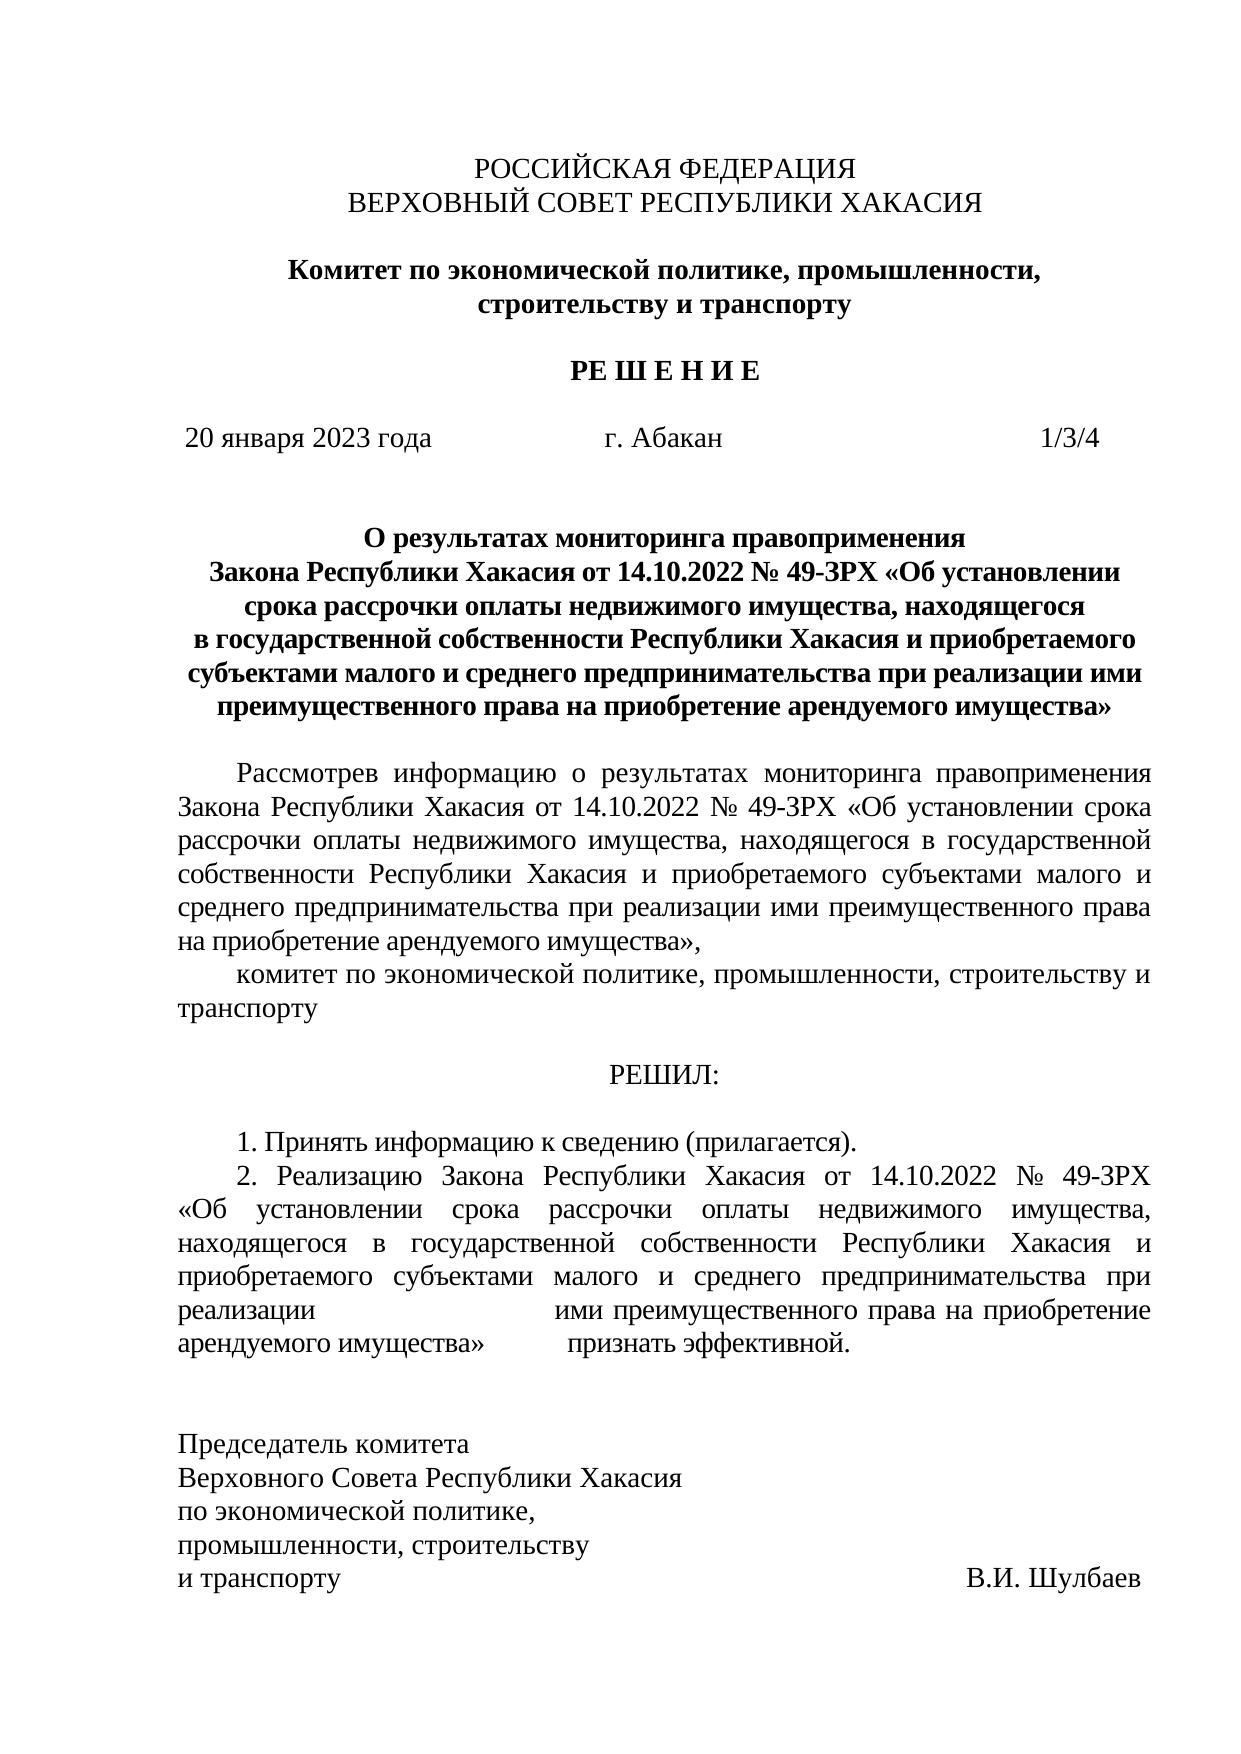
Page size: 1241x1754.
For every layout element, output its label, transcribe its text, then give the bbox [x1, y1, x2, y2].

text РЕ Ш Е Н И Е [177, 353, 1153, 386]
text промышленности, строительству [177, 1527, 1152, 1560]
list комитет по экономической политике, промышленности, строительству и транспорту [177, 957, 1152, 1024]
text РЕШИЛ: [177, 1057, 1152, 1091]
list О результатах мониторинга правоприменения [177, 521, 1152, 554]
list 2. Реализацию Закона Республики Хакасия от 14.10.2022 № 49-ЗРХ «Об установлении срока рассрочки оплаты недвижимого имущества, находящегося в государственной собственности Республики Хакасия и приобретаемого субъектами малого и среднего предпринимательства при реализации ими преимущественного права на приобретение арендуемого имущества» признать эффективной. [177, 1158, 1152, 1359]
list Рассмотрев информацию о результатах мониторинга правоприменения Закона Республики Хакасия от 14.10.2022 № 49-ЗРХ «Об установлении срока рассрочки оплаты недвижимого имущества, находящегося в государственной собственности Республики Хакасия и приобретаемого субъектами малого и среднего предпринимательства при реализации ими преимущественного права на приобретение арендуемого имущества», [177, 755, 1152, 957]
list 1. Принять информацию к сведению (прилагается). [177, 1124, 1152, 1158]
text Верховного Совета Республики Хакасия [177, 1460, 1152, 1493]
text Комитет по экономической политике, промышленности, [177, 252, 1152, 286]
list Закона Республики Хакасия от 14.10.2022 № 49-ЗРХ «Об установлении срока рассрочки оплаты недвижимого имущества, находящегося в государственной собственности Республики Хакасия и приобретаемого субъектами малого и среднего предпринимательства при реализации ими преимущественного права на приобретение арендуемого имущества» [177, 554, 1152, 722]
text по экономической политике, [177, 1493, 1152, 1527]
text ВЕРХОВНЫЙ СОВЕТ РЕСПУБЛИКИ ХАКАСИЯ [177, 185, 1153, 219]
text 20 января 2023 года г. Абакан 1/3/4 [177, 420, 1153, 453]
text и транспорту В.И. Шулбаев [177, 1560, 1152, 1594]
text Председатель комитета [177, 1426, 1152, 1460]
text строительству и транспорту [177, 286, 1152, 319]
text РОССИЙСКАЯ ФЕДЕРАЦИЯ [177, 152, 1153, 185]
